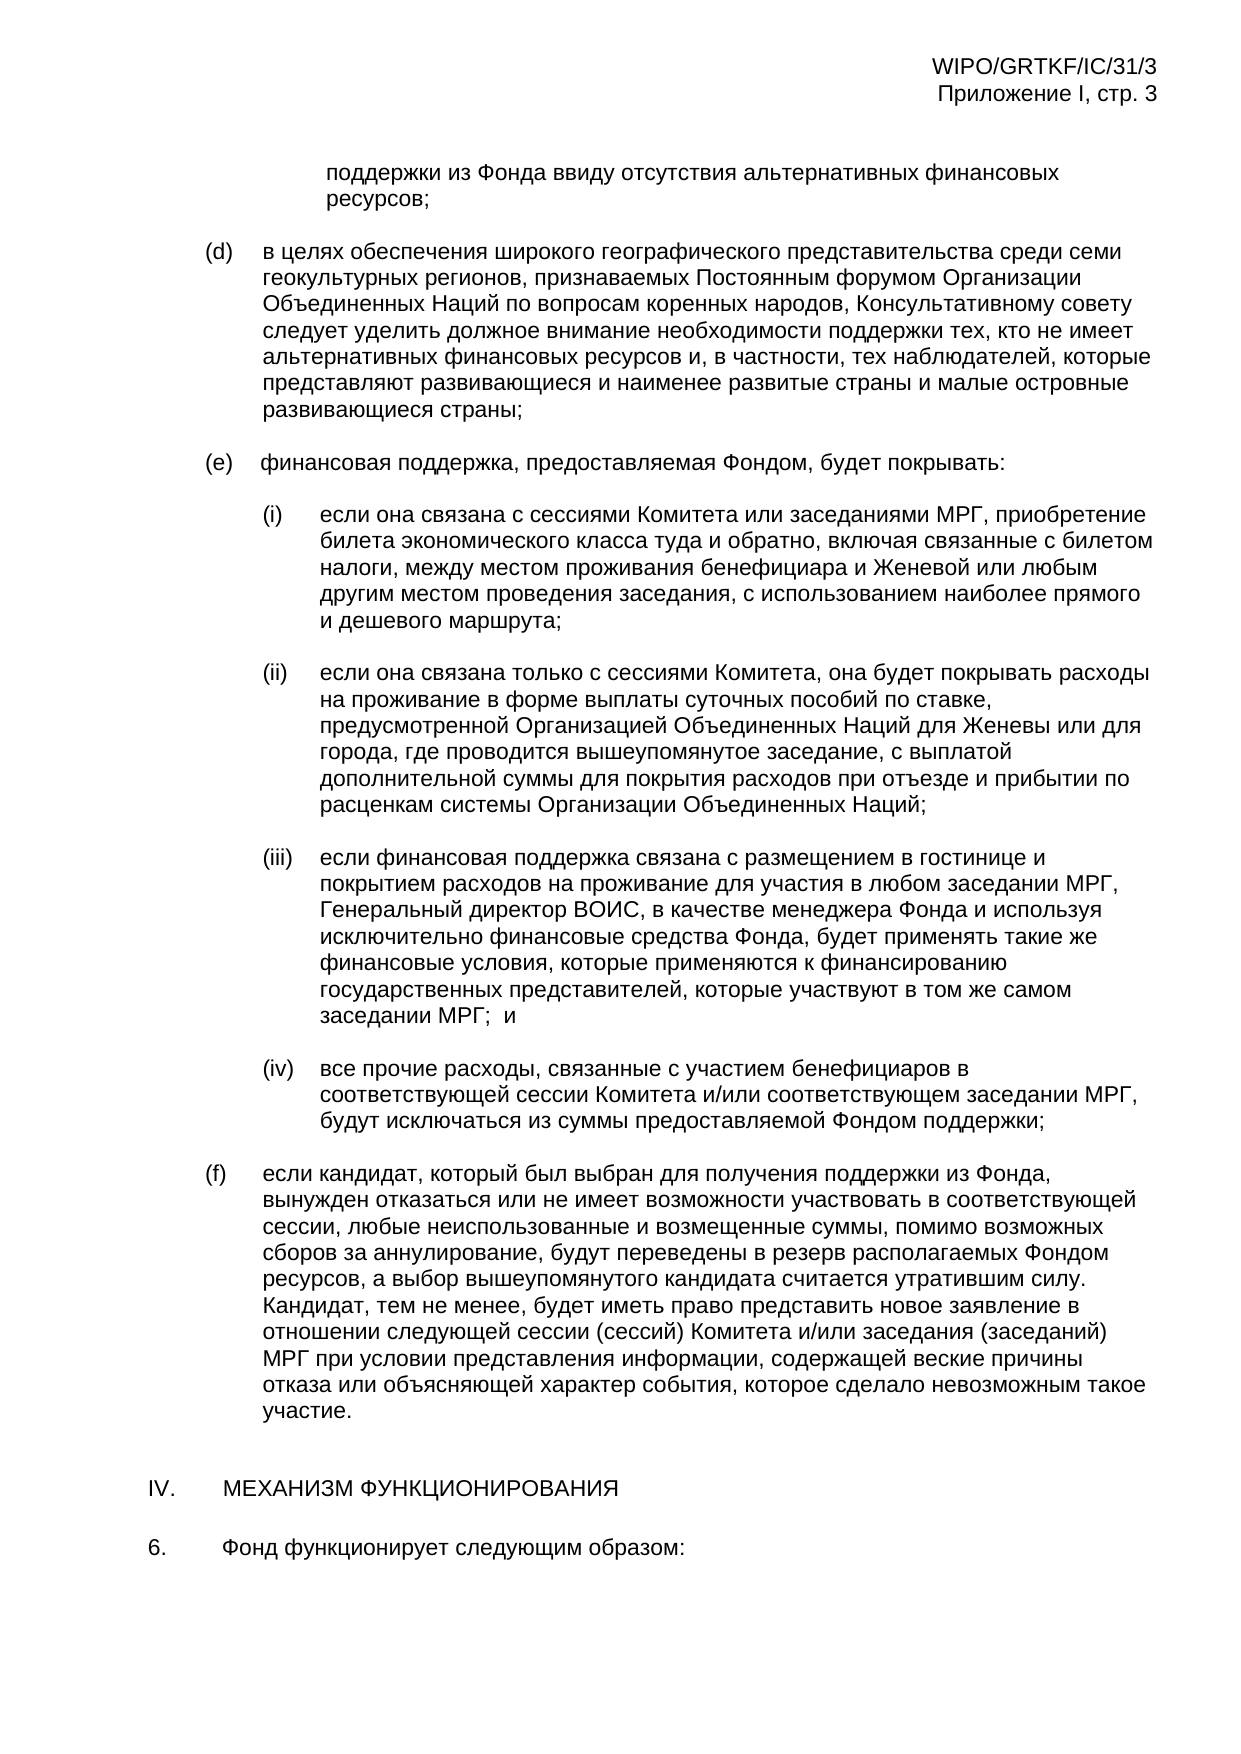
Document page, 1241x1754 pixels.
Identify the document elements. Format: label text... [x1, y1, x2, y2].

text (iii) если финансовая поддержка связана с размещением в гостинице и покрытием расходов на проживание для участия в любом заседании МРГ, Генеральный директор ВОИС, в качестве менеджера Фонда и используя исключительно финансовые средства Фонда, будет применять такие же финансовые условия, которые применяются к финансированию государственных представителей, которые участвуют в том же самом заседании МРГ; и [262, 844, 1157, 1028]
text (ii) если она связана только с сессиями Комитета, она будет покрывать расходы на проживание в форме выплаты суточных пособий по ставке, предусмотренной Организацией Объединенных Наций для Женевы или для города, где проводится вышеупомянутое заседание, с выплатой дополнительной суммы для покрытия расходов при отъезде и прибытии по расценкам системы Организации Объединенных Наций; [262, 659, 1157, 817]
text 6. Фонд функционирует следующим образом: [148, 1534, 1157, 1560]
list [260, 158, 1157, 211]
text (e) финансовая поддержка, предоставляемая Фондом, будет покрывать: [205, 448, 1157, 475]
text (i) если она связана с сессиями Комитета или заседаниями МРГ, приобретение билета экономического класса туда и обратно, включая связанные с билетом налоги, между местом проживания бенефициара и Женевой или любым другим местом проведения заседания, с использованием наиболее прямого и дешевого маршрута; [262, 501, 1157, 633]
text (iv) все прочие расходы, связанные с участием бенефициаров в соответствующей сессии Комитета и/или соответствующем заседании МРГ, будут исключаться из суммы предоставляемой Фондом поддержки; [262, 1054, 1157, 1134]
text (f) если кандидат, который был выбран для получения поддержки из Фонда, вынужден отказаться или не имеет возможности участвовать в соответствующей сессии, любые неиспользованные и возмещенные суммы, помимо возможных сборов за аннулирование, будут переведены в резерв располагаемых Фондом ресурсов, а выбор вышеупомянутого кандидата считается утратившим силу. Кандидат, тем не менее, будет иметь право представить новое заявление в отношении следующей сессии (сессий) Комитета и/или заседания (заседаний) МРГ при условии представления информации, содержащей веские причины отказа или объясняющей характер события, которое сделало невозможным такое участие. [205, 1160, 1157, 1423]
text IV. МЕХАНИЗМ ФУНКЦИОНИРОВАНИЯ [148, 1475, 1157, 1501]
text (d) в целях обеспечения широкого географического представительства среди семи геокультурных регионов, признаваемых Постоянным форумом Организации Объединенных Наций по вопросам коренных народов, Консультативному совету следует уделить должное внимание необходимости поддержки тех, кто не имеет альтернативных финансовых ресурсов и, в частности, тех наблюдателей, которые представляют развивающиеся и наименее развитые страны и малые островные развивающиеся страны; [205, 238, 1157, 422]
